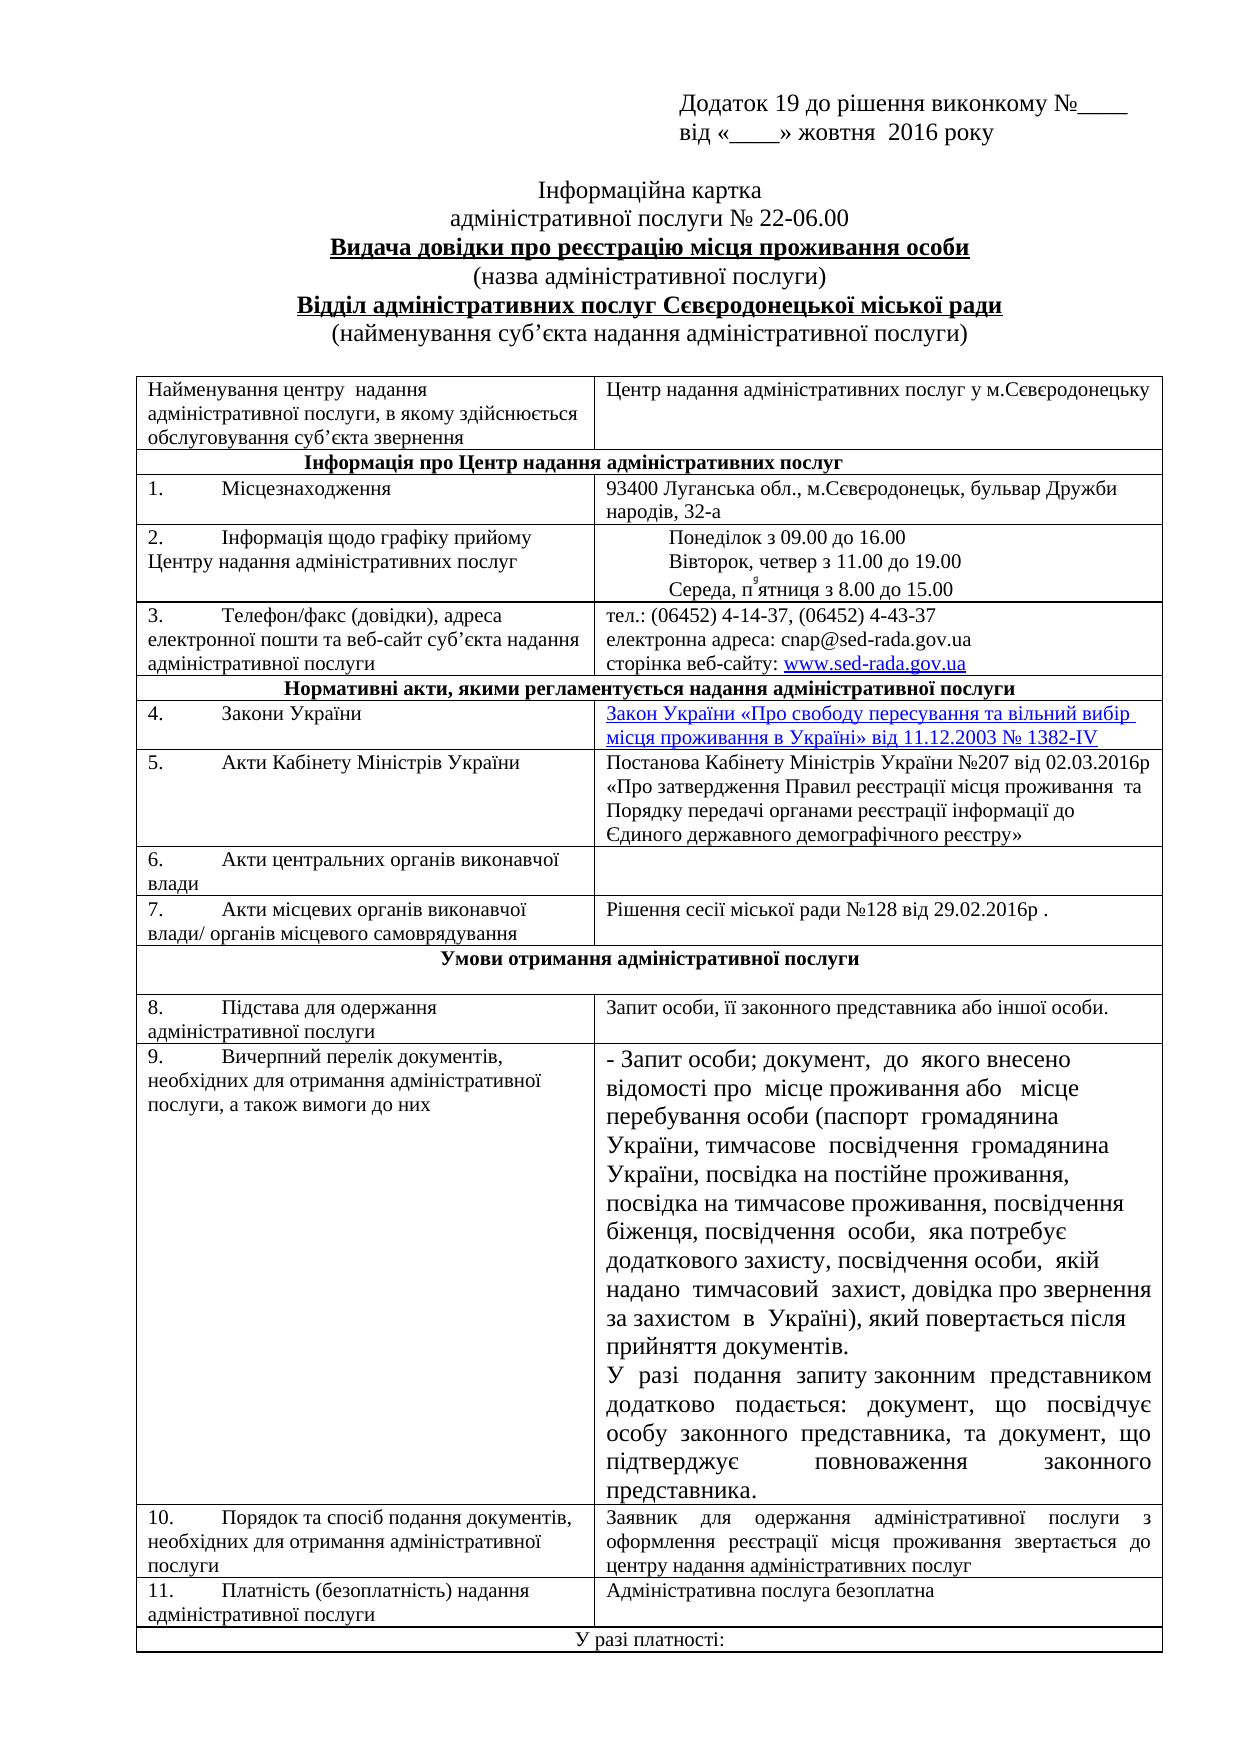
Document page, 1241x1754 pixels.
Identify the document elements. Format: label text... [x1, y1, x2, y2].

text адміністративної послуги № 22-06.00 [148, 203, 1152, 232]
table_cell тел.: (06452) 4-14-37, (06452) 4-43-37 електронна адреса: cnap@sed-rada.gov.ua сторінка веб-сайту: www.sed-rada.gov.ua [595, 603, 1162, 675]
table_cell 8. Підстава для одержання адміністративної послуги [137, 995, 594, 1043]
text від «____» жовтня 2016 року [148, 117, 1152, 146]
text (найменування суб’єкта надання адміністративної послуги) [148, 318, 1152, 347]
table_cell 2. Інформація щодо графіку прийому Центру надання адміністративних послуг [137, 525, 594, 601]
subtitle Видача довідки про реєстрацію місця проживання особи [148, 232, 1152, 261]
text (назва адміністративної послуги) [148, 261, 1152, 290]
table_cell Закон України «Про свободу пересування та вільний вибір місця проживання в Україні» від 11.12.2003 № 1382-IV [595, 701, 1162, 749]
table_cell 7. Акти місцевих органів виконавчої влади/ органів місцевого самоврядування [137, 896, 594, 944]
table_cell 11. Платність (безоплатність) надання адміністративної послуги [137, 1578, 594, 1626]
table_cell 6. Акти центральних органів виконавчої влади [137, 847, 594, 895]
table_header Центр надання адміністративних послуг у м.Сєвєродонецьку [595, 377, 1162, 449]
table_cell 93400 Луганська обл., м.Сєвєродонецьк, бульвар Дружби народів, 32-а [595, 475, 1162, 523]
text Додаток 19 до рішення виконкому №____ [118, 88, 1131, 117]
table_cell 10. Порядок та спосіб подання документів, необхідних для отримання адміністративної послуги [137, 1505, 594, 1577]
table_cell Інформація про Центр надання адміністративних послуг [137, 450, 1162, 474]
table_cell У разі платності: [137, 1628, 1162, 1651]
table_cell [595, 847, 1162, 895]
table_cell Заявник для одержання адміністративної послуги з оформлення реєстрації місця проживання звертається до центру надання адміністративних послуг [595, 1505, 1162, 1577]
table_cell 3. Телефон/факс (довідки), адреса електронної пошти та веб-сайт суб’єкта надання адміністративної послуги [137, 603, 594, 675]
table_cell Адміністративна послуга безоплатна [595, 1578, 1162, 1626]
table_cell Нормативні акти, якими регламентується надання адміністративної послуги [137, 676, 1162, 700]
table_cell 1. Місцезнаходження [137, 475, 594, 523]
table_header Найменування центру надання адміністративної послуги, в якому здійснюється обслуговування суб’єкта звернення [137, 377, 594, 449]
text Відділ адміністративних послуг Сєвєродонецької міської ради [148, 290, 1152, 318]
table_cell - Запит особи; документ, до якого внесено відомості про місце проживання або місце перебування особи (паспорт громадянина України, тимчасове посвідчення громадянина України, посвідка на постійне проживання, посвідка на тимчасове проживання, посвідчення біженця, посвідчення особи, яка потребує додаткового захисту, посвідчення особи, якій надано тимчасовий захист, довідка про звернення за захистом в Україні), який повертається після прийняття документів. У разі подання запиту законним представником додатково подається: документ, що посвідчує особу законного представника, та документ, що підтверджує повноваження законного представника. [595, 1044, 1162, 1504]
table_cell Рішення сесії міської ради №128 від 29.02.2016р . [595, 896, 1162, 944]
table_cell 9. Вичерпний перелік документів, необхідних для отримання адміністративної послуги, а також вимоги до них [137, 1044, 594, 1504]
table_cell Запит особи, її законного представника або іншої особи. [595, 995, 1162, 1043]
table_cell Понеділок з 09.00 до 16.00 Вівторок, четвер з 11.00 до 19.00 Середа, пۥятниця з 8.00 до 15.00 [595, 525, 1162, 601]
table_cell 5. Акти Кабінету Міністрів України [137, 750, 594, 846]
table_cell Умови отримання адміністративної послуги [137, 946, 1162, 994]
text Інформаційна картка [148, 175, 1152, 203]
table_cell 4. Закони України [137, 701, 594, 749]
table_cell Постанова Кабінету Міністрів України №207 від 02.03.2016р «Про затвердження Правил реєстрації місця проживання та Порядку передачі органами реєстрації інформації до Єдиного державного демографічного реєстру» [595, 750, 1162, 846]
